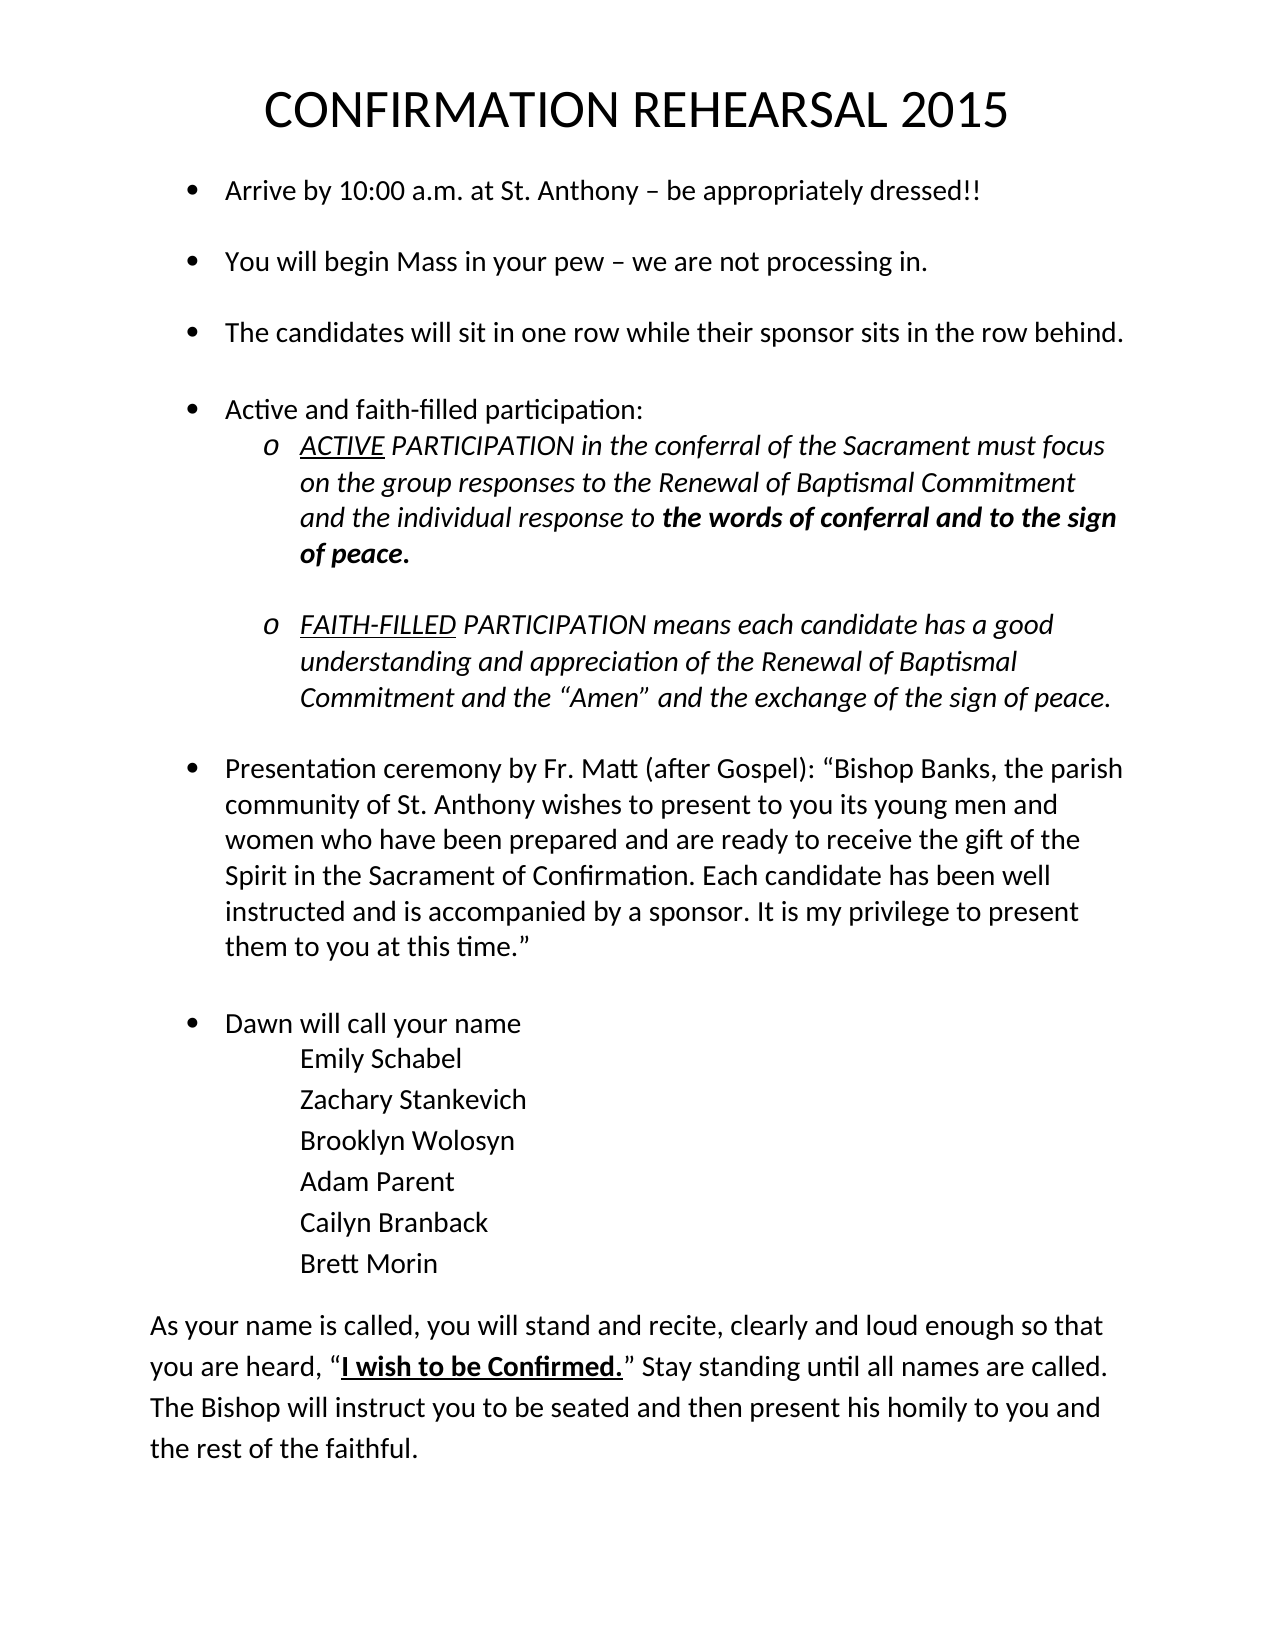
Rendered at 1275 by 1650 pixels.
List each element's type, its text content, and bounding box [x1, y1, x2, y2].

text As your name is called, you will stand and recite, clearly and loud enough so that you are heard, “I wish to be Confirmed.” Stay standing until all names are called. The Bishop will instruct you to be seated and then present his homily to you and the rest of the faithful. [150, 1307, 1125, 1465]
list Dawn will call your name [187, 1005, 1125, 1040]
list Emily Schabel [300, 1040, 1125, 1076]
list The candidates will sit in one row while their sponsor sits in the row behind. [187, 314, 1125, 350]
list Brooklyn Wolosyn [300, 1122, 1125, 1158]
list Brett Morin [300, 1245, 1125, 1281]
list You will begin Mass in your pew – we are not processing in. [187, 243, 1125, 279]
list FAITH-FILLED PARTICIPATION means each candidate has a good understanding and appreciation of the Renewal of Baptismal Commitment and the “Amen” and the exchange of the sign of peace. [262, 606, 1125, 714]
list Zachary Stankevich [300, 1081, 1125, 1117]
list ACTIVE PARTICIPATION in the conferral of the Sacrament must focus on the group responses to the Renewal of Baptismal Commitment and the individual response to the words of conferral and to the sign of peace. [262, 427, 1125, 571]
list Cailyn Branback [300, 1204, 1125, 1240]
list Presentation ceremony by Fr. Matt (after Gospel): “Bishop Banks, the parish community of St. Anthony wishes to present to you its young men and women who have been prepared and are ready to receive the gift of the Spirit in the Sacrament of Confirmation. Each candidate has been well instructed and is accompanied by a sponsor. It is my privilege to present them to you at this time.” [187, 750, 1125, 964]
text CONFIRMATION REHEARSAL 2015 [150, 75, 1125, 141]
list Adam Parent [300, 1163, 1125, 1199]
list Active and faith-filled participation: [187, 391, 1125, 427]
list Arrive by 10:00 a.m. at St. Anthony – be appropriately dressed!! [187, 172, 1125, 207]
